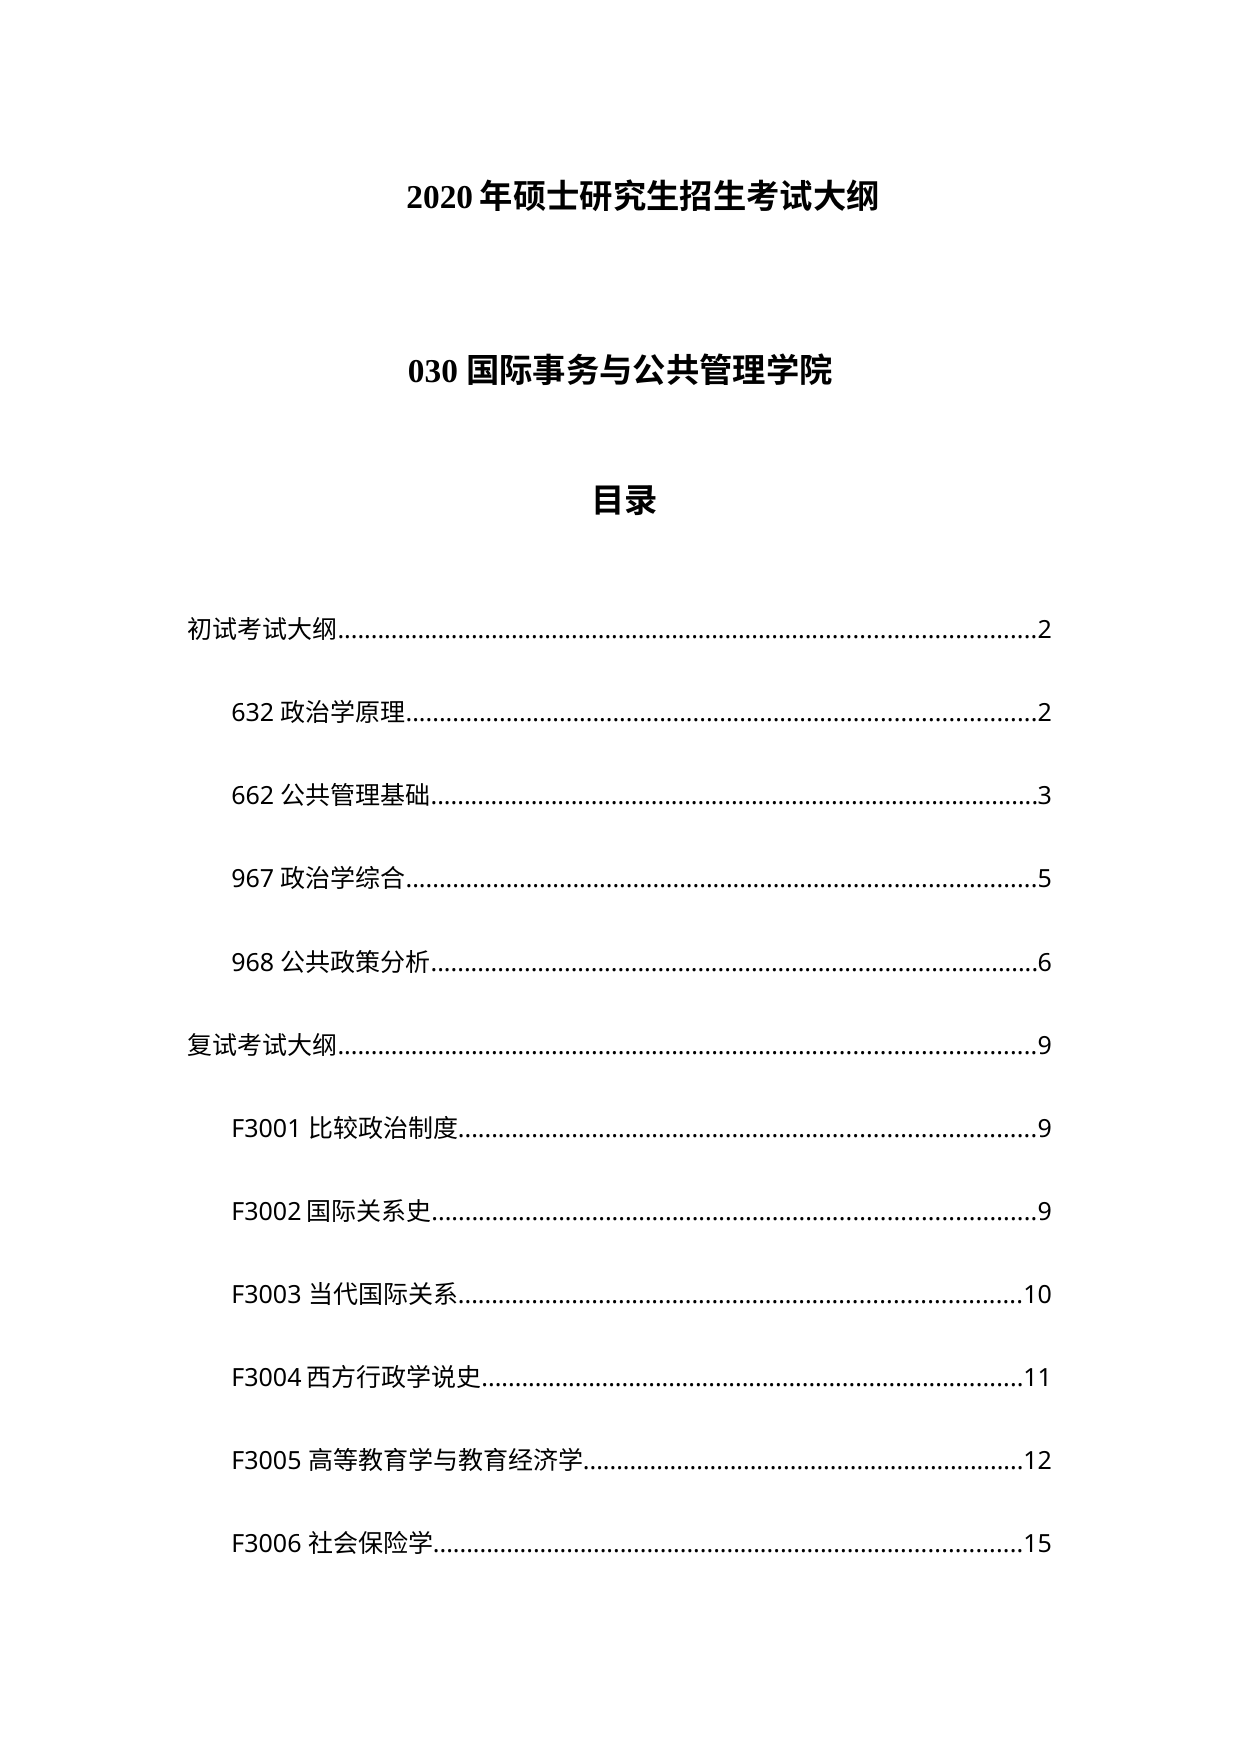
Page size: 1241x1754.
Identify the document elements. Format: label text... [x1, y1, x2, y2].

text 632 政治学原理 2 [231, 678, 1053, 743]
text F3002国际关系史 9 [231, 1177, 1053, 1242]
text F3006 社会保险学 15 [231, 1509, 1053, 1574]
text 968 公共政策分析 6 [231, 928, 1053, 993]
text 目录 [187, 465, 1053, 530]
text F3004西方行政学说史 11 [231, 1343, 1053, 1408]
text 662 公共管理基础 3 [231, 761, 1053, 826]
text F3003 当代国际关系 10 [231, 1260, 1053, 1325]
text 2020年硕士研究生招生考试大纲 [187, 162, 1053, 227]
text 030 国际事务与公共管理学院 [187, 335, 1053, 400]
text 初试考试大纲 2 [187, 595, 1053, 660]
text 复试考试大纲 9 [187, 1011, 1053, 1076]
text F3005 高等教育学与教育经济学 12 [231, 1426, 1053, 1491]
text F3001 比较政治制度 9 [231, 1094, 1053, 1159]
text 967 政治学综合 5 [231, 844, 1053, 909]
